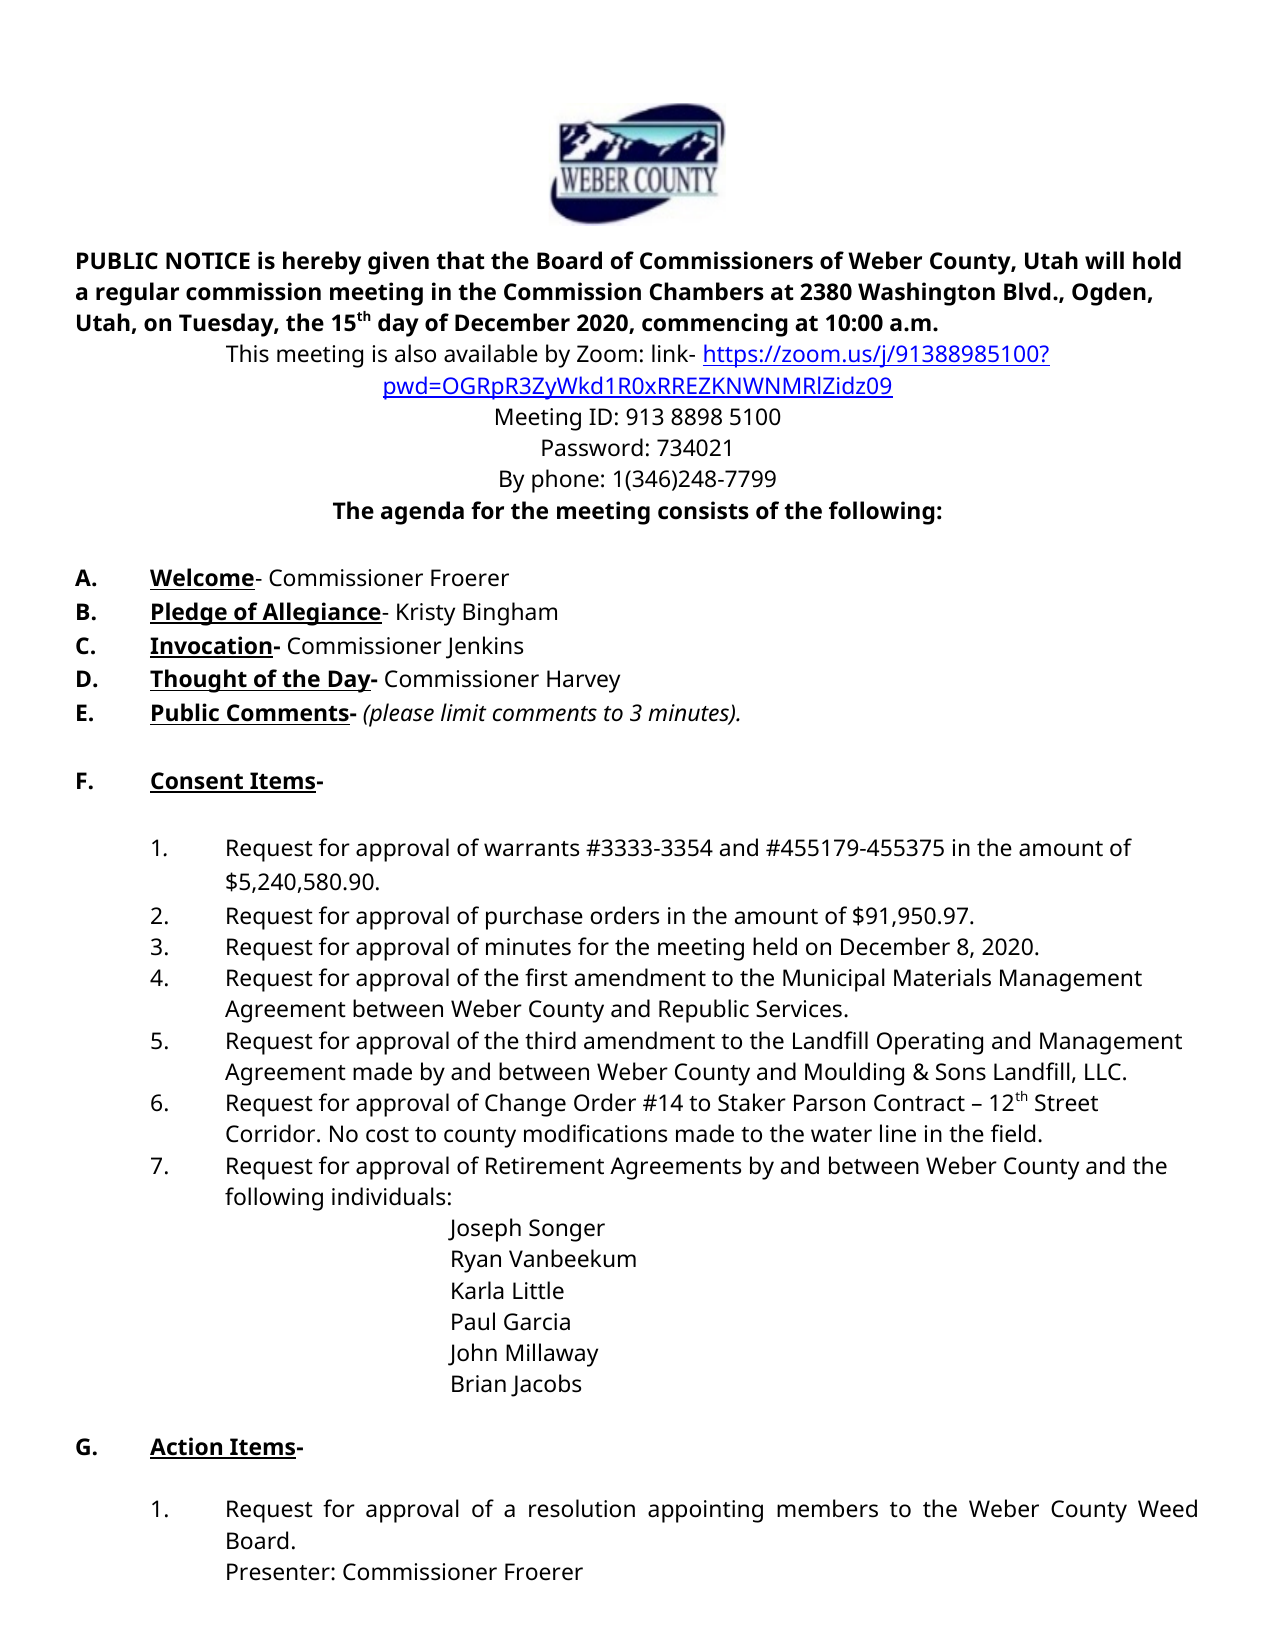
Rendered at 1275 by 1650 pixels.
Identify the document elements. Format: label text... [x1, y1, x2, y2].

text 1. Request for approval of warrants #3333-3354 and #455179-455375 in the amount of $5,240,580.90. [150, 832, 1200, 897]
text Brian Jacobs [150, 1368, 1200, 1399]
text Karla Little [150, 1274, 1200, 1306]
text This meeting is also available by Zoom: link- https://zoom.us/j/91388985100?pwd=OGRpR3ZyWkd1R0xRREZKNWNMRlZidz09 [75, 338, 1200, 401]
text Password: 734021 [75, 432, 1200, 463]
picture [548, 103, 727, 226]
text Meeting ID: 913 8898 5100 [75, 401, 1200, 432]
text 7. Request for approval of Retirement Agreements by and between Weber County and the following individuals: [150, 1149, 1200, 1212]
text D. Thought of the Day- Commissioner Harvey [75, 663, 1200, 694]
text 3. Request for approval of minutes for the meeting held on December 8, 2020. [150, 931, 1200, 962]
text PUBLIC NOTICE is hereby given that the Board of Commissioners of Weber County, Utah will hold a regular commission meeting in the Commission Chambers at 2380 Washington Blvd., Ogden, Utah, on Tuesday, the 15th day of December 2020, commencing at 10:00 a.m. [75, 244, 1200, 338]
list Welcome- Commissioner Froerer [75, 562, 1200, 593]
text E. Public Comments- (please limit comments to 3 minutes). [75, 697, 1200, 728]
text John Millaway [150, 1337, 1200, 1368]
text Paul Garcia [150, 1306, 1200, 1337]
text 6. Request for approval of Change Order #14 to Staker Parson Contract – 12th Street Corridor. No cost to county modifications made to the water line in the field. [150, 1087, 1200, 1149]
text G. Action Items- [75, 1431, 1200, 1462]
text Ryan Vanbeekum [150, 1243, 1200, 1274]
text The agenda for the meeting consists of the following: [75, 494, 1200, 526]
text F. Consent Items- [75, 764, 1200, 796]
text 4. Request for approval of the first amendment to the Municipal Materials Management Agreement between Weber County and Republic Services. [150, 962, 1200, 1024]
text Joseph Songer [150, 1212, 1200, 1243]
text 2. Request for approval of purchase orders in the amount of $91,950.97. [150, 899, 1200, 931]
text B. Pledge of Allegiance- Kristy Bingham [75, 596, 1200, 627]
text 5. Request for approval of the third amendment to the Landfill Operating and Management Agreement made by and between Weber County and Moulding & Sons Landfill, LLC. [150, 1024, 1200, 1087]
text C. Invocation- Commissioner Jenkins [75, 629, 1200, 661]
text By phone: 1(346)248-7799 [75, 463, 1200, 494]
text Presenter: Commissioner Froerer [150, 1556, 1200, 1587]
text 1. Request for approval of a resolution appointing members to the Weber County Weed Board. [150, 1493, 1200, 1556]
